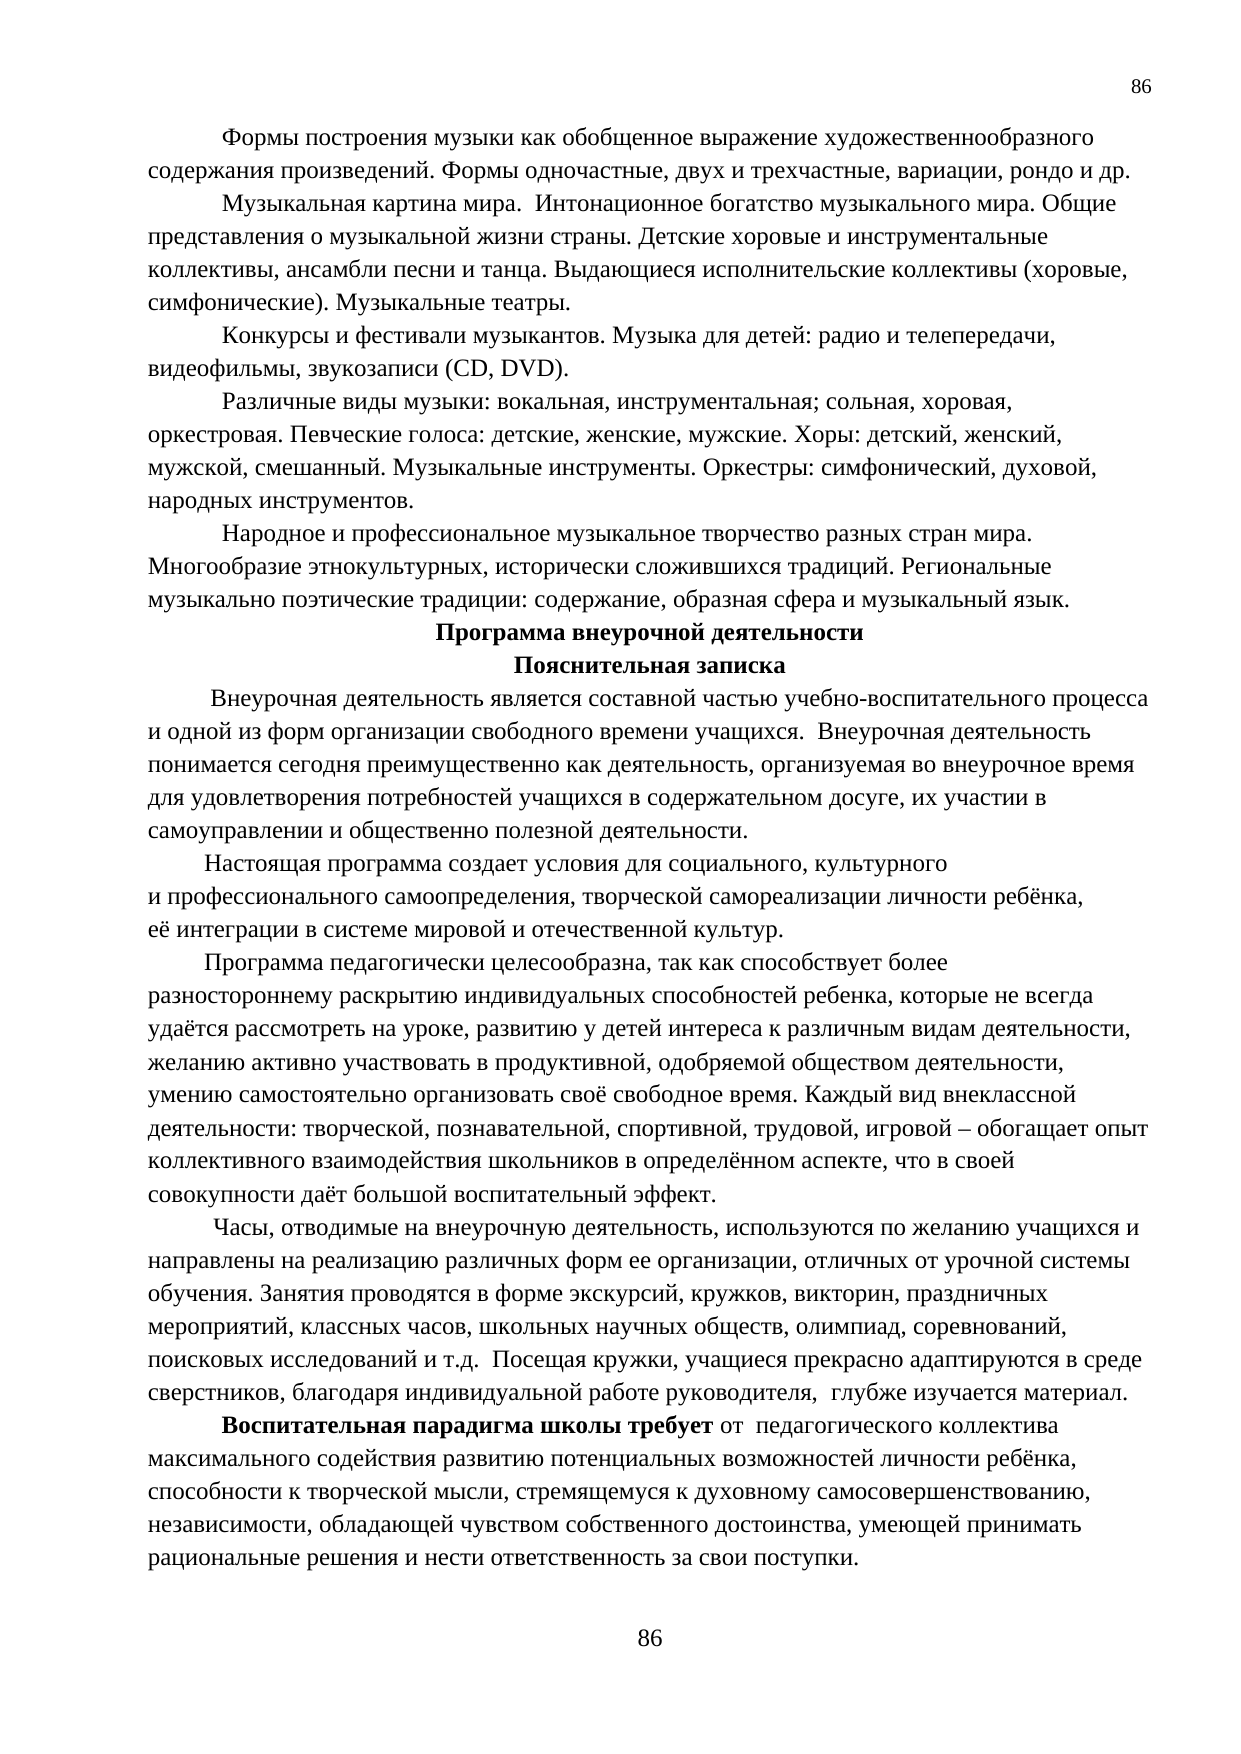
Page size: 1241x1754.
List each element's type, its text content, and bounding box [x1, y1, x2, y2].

text Пояснительная записка [148, 650, 1152, 679]
text Программа педагогически целесообразна, так как способствует более разностороннему раскрытию индивидуальных способностей ребенка, которые не всегда удаётся рассмотреть на уроке, развитию у детей интереса к различным видам деятельности, желанию активно участвовать в продуктивной, одобряемой обществом деятельности, умению самостоятельно организовать своё свободное время. Каждый вид внеклассной деятельности: творческой, познавательной, спортивной, трудовой, игровой – обогащает опыт коллективного взаимодействия школьников в определённом аспекте, что в своей совокупности даёт большой воспитательный эффект. [148, 947, 1152, 1207]
text Настоящая программа создает условия для социального, культурного и профессионального самоопределения, творческой самореализации личности ребёнка, её интеграции в системе мировой и отечественной культур. [148, 848, 1152, 943]
text Конкурсы и фестивали музыкантов. Музыка для детей: радио и телепередачи, видеофильмы, звукозаписи (CD, DVD). [148, 320, 1152, 382]
text Внеурочная деятельность является составной частью учебно-воспитательного процесса и одной из форм организации свободного времени учащихся. Внеурочная деятельность понимается сегодня преимущественно как деятельность, организуемая во внеурочное время для удовлетворения потребностей учащихся в содержательном досуге, их участии в самоуправлении и общественно полезной деятельности. [148, 683, 1152, 844]
text Формы построения музыки как обобщенное выражение художественнообразного содержания произведений. Формы одночастные, двух и трехчастные, вариации, рондо и др. [148, 122, 1152, 184]
text Воспитательная парадигма школы требует от педагогического коллектива максимального содействия развитию потенциальных возможностей личности ребёнка, способности к творческой мысли, стремящемуся к духовному самосовершенствованию, независимости, обладающей чувством собственного достоинства, умеющей принимать рациональные решения и нести ответственность за свои поступки. [148, 1410, 1152, 1571]
text Народное и профессиональное музыкальное творчество разных стран мира. Многообразие этнокультурных, исторически сложившихся традиций. Региональные музыкально поэтические традиции: содержание, образная сфера и музыкальный язык. [148, 518, 1152, 613]
text Музыкальная картина мира. Интонационное богатство музыкального мира. Общие представления о музыкальной жизни страны. Детские хоровые и инструментальные коллективы, ансамбли песни и танца. Выдающиеся исполнительские коллективы (хоровые, симфонические). Музыкальные театры. [148, 188, 1152, 316]
text Часы, отводимые на внеурочную деятельность, используются по желанию учащихся и направлены на реализацию различных форм ее организации, отличных от урочной системы обучения. Занятия проводятся в форме экскурсий, кружков, викторин, праздничных мероприятий, классных часов, школьных научных обществ, олимпиад, соревнований, поисковых исследований и т.д. Посещая кружки, учащиеся прекрасно адаптируются в среде сверстников, благодаря индивидуальной работе руководителя, глубже изучается материал. [148, 1212, 1152, 1406]
text Программа внеурочной деятельности [148, 617, 1152, 646]
text Различные виды музыки: вокальная, инструментальная; сольная, хоровая, оркестровая. Певческие голоса: детские, женские, мужские. Хоры: детский, женский, мужской, смешанный. Музыкальные инструменты. Оркестры: симфонический, духовой, народных инструментов. [148, 386, 1152, 514]
